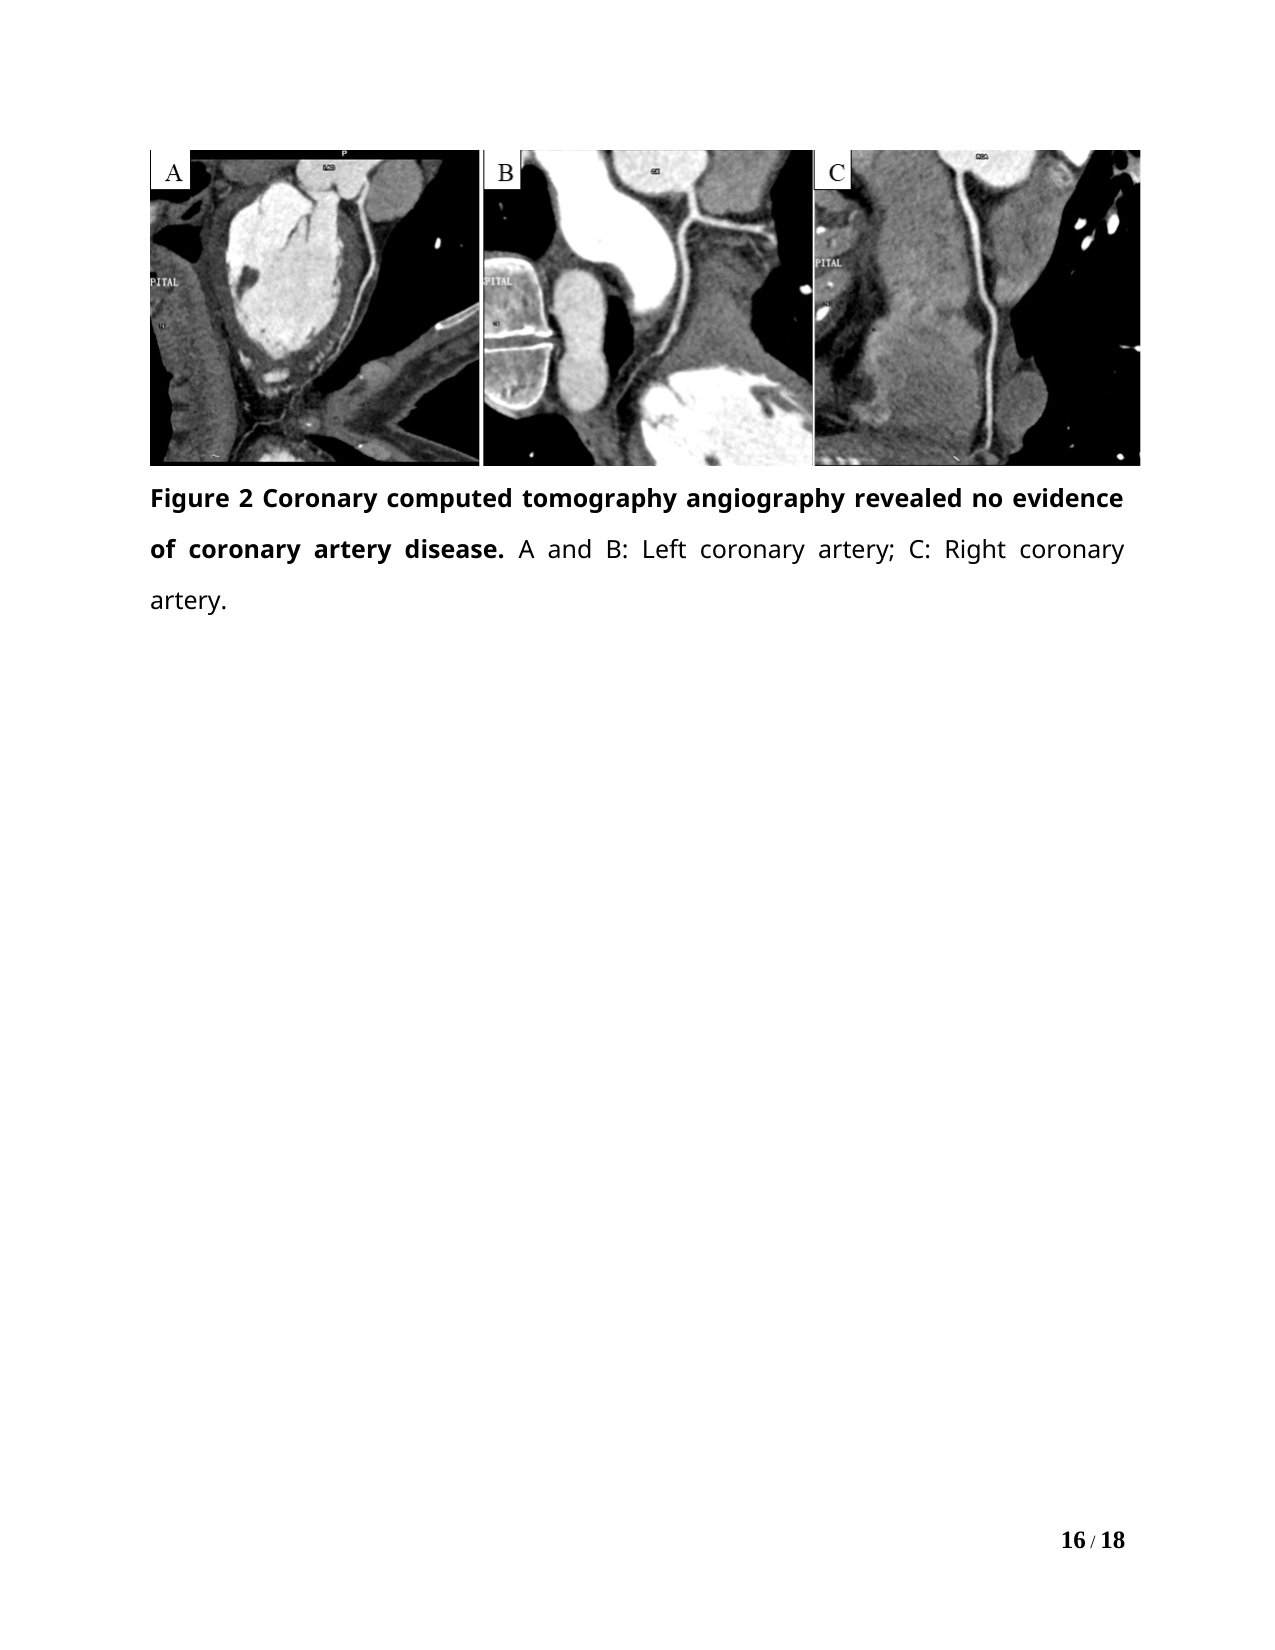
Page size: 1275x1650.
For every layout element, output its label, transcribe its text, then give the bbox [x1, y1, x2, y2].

text Figure 2 Coronary computed tomography angiography revealed no evidence of coronary artery disease. A and B: Left coronary artery; C: Right coronary artery. [150, 480, 1125, 617]
picture [150, 150, 1144, 466]
